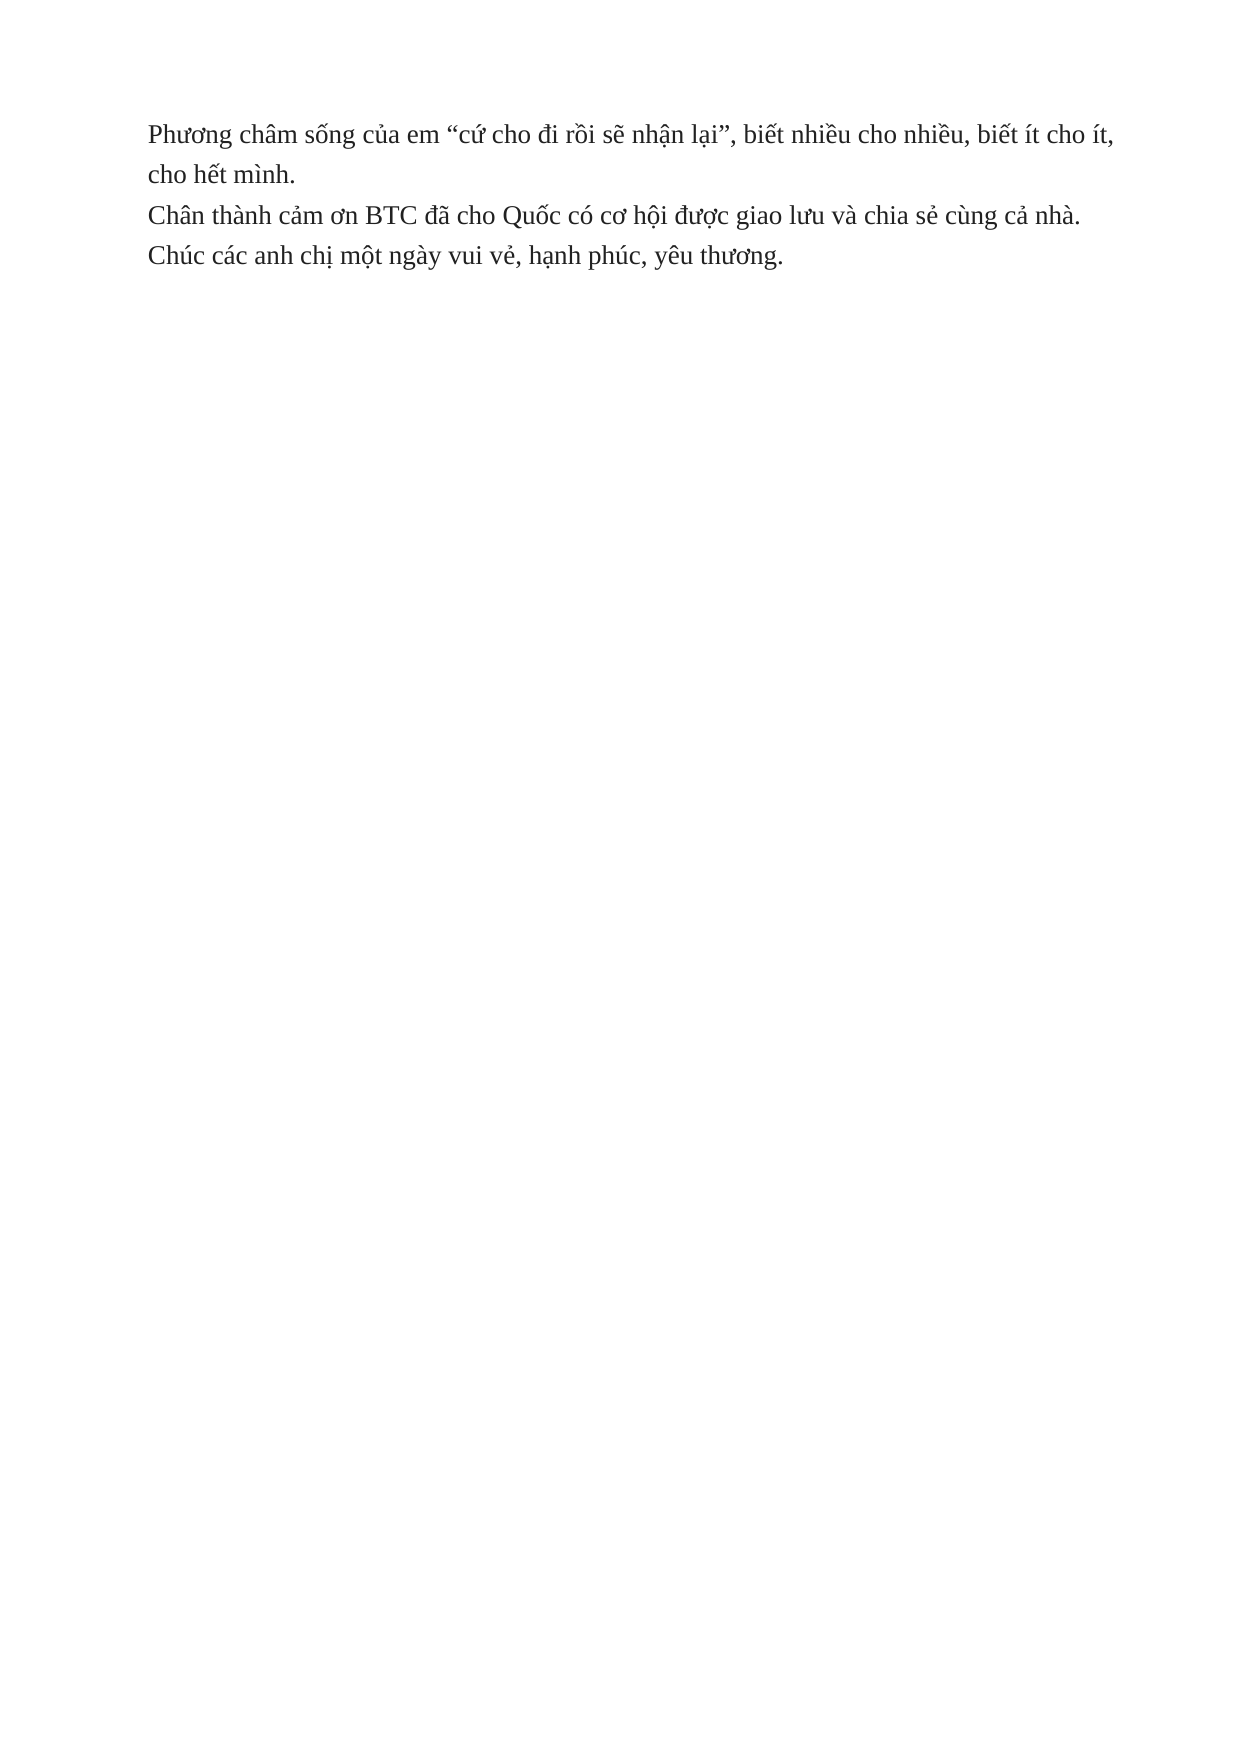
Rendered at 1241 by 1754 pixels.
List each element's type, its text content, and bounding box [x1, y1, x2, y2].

text Chân thành cảm ơn BTC đã cho Quốc có cơ hội được giao lưu và chia sẻ cùng cả nhà. Chúc các anh chị một ngày vui vẻ, hạnh phúc, yêu thương. [148, 199, 1122, 271]
text Phương châm sống của em “cứ cho đi rồi sẽ nhận lại”, biết nhiều cho nhiều, biết ít cho ít, cho hết mình. [148, 118, 1122, 190]
